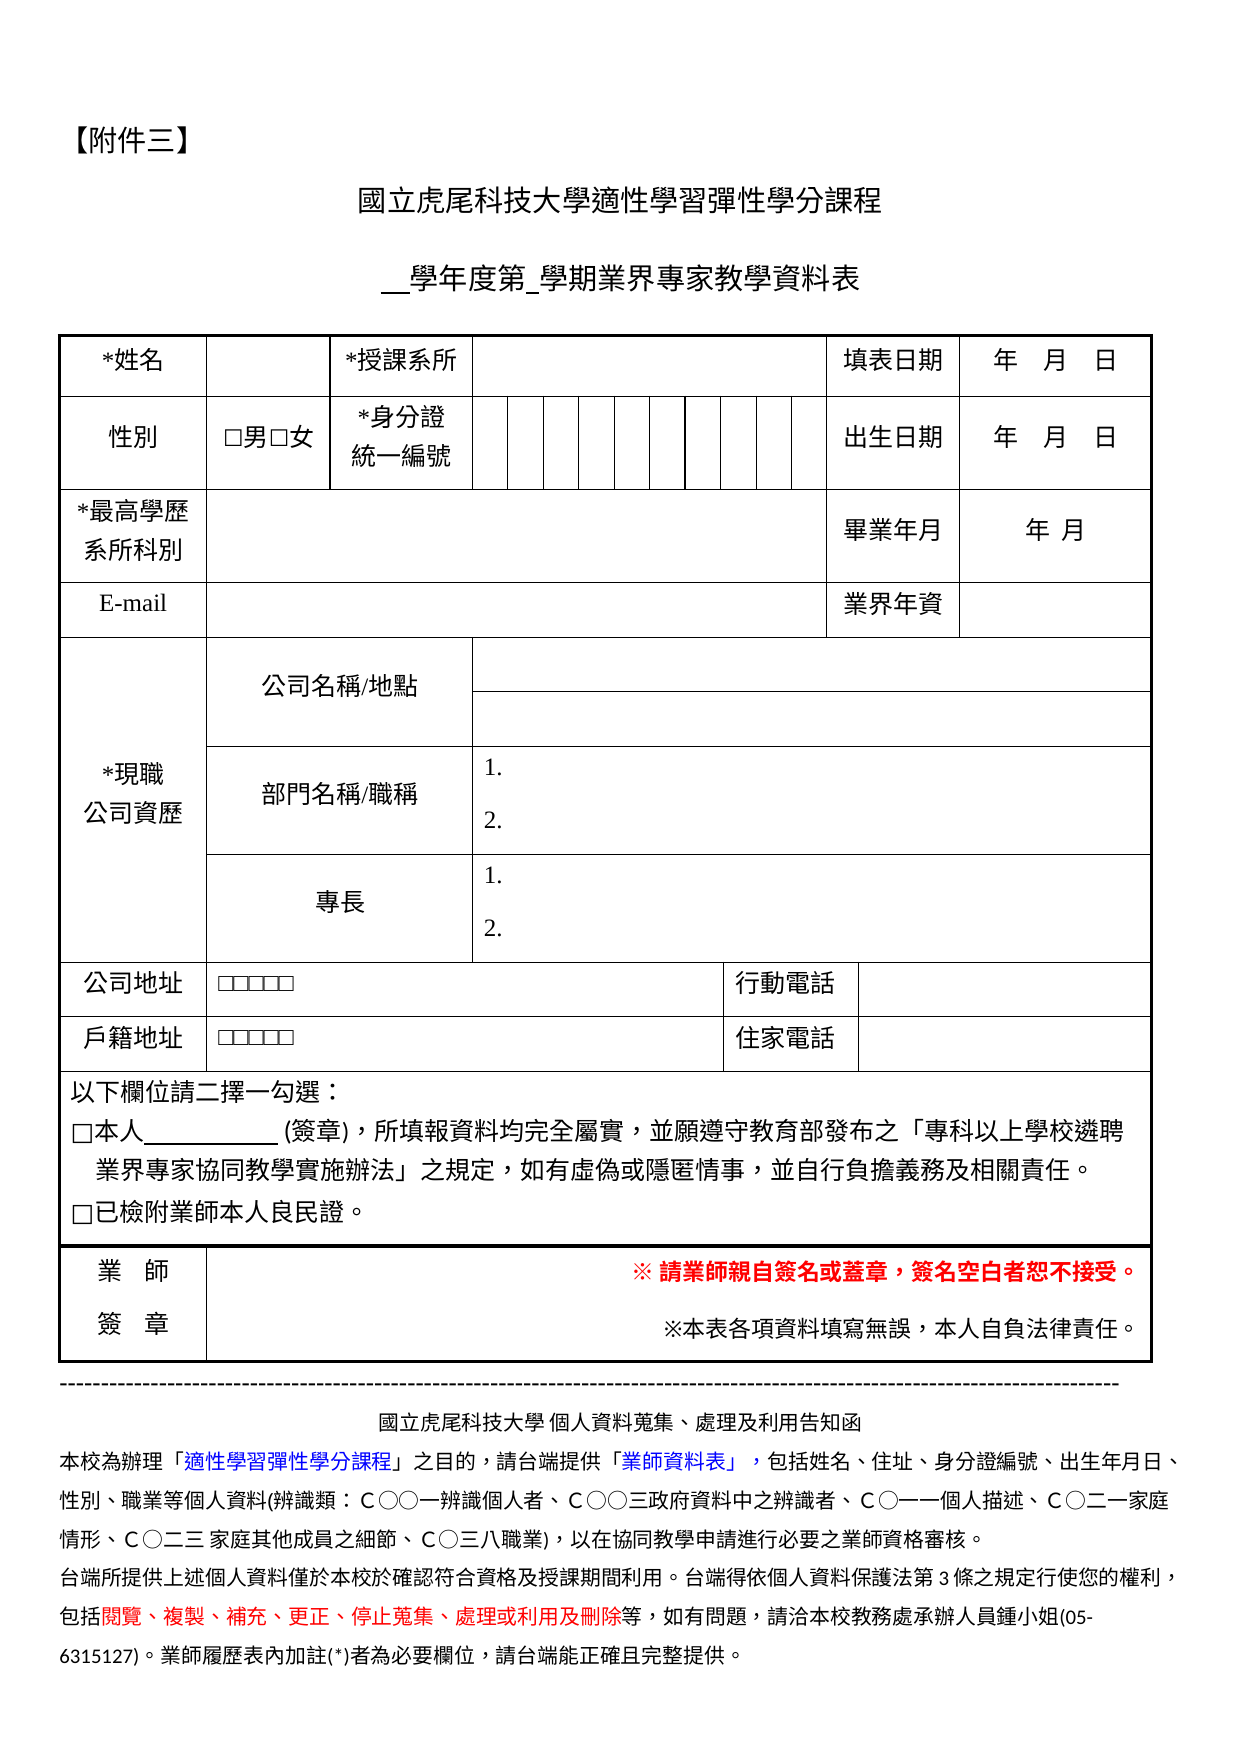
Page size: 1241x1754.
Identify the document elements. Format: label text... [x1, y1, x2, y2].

table_header *授課系所 [331, 337, 472, 396]
table_cell [686, 397, 720, 489]
table_cell 畢業年月 [827, 490, 959, 582]
table_cell 以下欄位請二擇一勾選： □本人 (簽章)，所填報資料均完全屬實，並願遵守教育部發布之「專科以上學校遴聘業界專家協同教學實施辦法」之規定，如有虛偽或隱匿情事，並自行負擔義務及相關責任。 □已檢附業師本人良民證。 [61, 1072, 1150, 1244]
table_cell □□□□□ [207, 1017, 723, 1071]
table_cell 戶籍地址 [61, 1017, 206, 1071]
table_cell [650, 397, 684, 489]
table_header 填表日期 [827, 337, 959, 396]
text 國立虎尾科技大學適性學習彈性學分課程 [59, 178, 1181, 220]
table_header 年 月 日 [960, 337, 1150, 396]
table_cell 性別 [61, 397, 206, 489]
table_cell [207, 583, 826, 637]
table_cell *最高學歷系所科別 [61, 490, 206, 582]
text 學年度第 學期業界專家教學資料表 [59, 256, 1181, 298]
table_cell ※ 請業師親自簽名或蓋章，簽名空白者恕不接受。 ※本表各項資料填寫無誤，本人自負法律責任。 [207, 1248, 1150, 1360]
table_cell E-mail [61, 583, 206, 637]
table_header [473, 337, 826, 396]
table_cell 公司地址 [61, 963, 206, 1016]
table_cell [508, 397, 543, 489]
table_cell □□□□□ [207, 963, 723, 1016]
table_cell *現職 公司資歷 [61, 638, 206, 962]
table_cell 住家電話 [724, 1017, 858, 1071]
table_cell [960, 583, 1150, 637]
text 本校為辦理「適性學習彈性學分課程」之目的，請台端提供「業師資料表」，包括姓名、住址、身分證編號、出生年月日、性別、職業等個人資料(辨識類：Ｃ○○一辨識個人者、Ｃ○○三政府資料中之辨識者、Ｃ○一一個人描述、Ｃ○二一家庭情形、Ｃ○二三 家庭其他成員之細節、Ｃ○三八職業)，以在協同教學申請進行必要之業師資格審核。 [59, 1441, 1181, 1557]
table_cell ☐男☐女 [207, 397, 329, 489]
text 台端所提供上述個人資料僅於本校於確認符合資格及授課期間利用。台端得依個人資料保護法第3條之規定行使您的權利，包括閱覽、複製、補充、更正、停止蒐集、處理或利用及刪除等，如有問題，請洽本校教務處承辦人員鍾小姐(05-6315127)。業師履歷表內加註(*)者為必要欄位，請台端能正確且完整提供。 [59, 1557, 1181, 1674]
table_cell [792, 397, 826, 489]
table_cell 業 師 簽 章 [61, 1248, 206, 1360]
table_cell [473, 397, 507, 489]
table_cell [579, 397, 614, 489]
text 國立虎尾科技大學 個人資料蒐集、處理及利用告知函 [59, 1402, 1181, 1441]
table_cell 1. 2. [473, 855, 1150, 962]
table_header *姓名 [61, 337, 206, 396]
table_cell 年 月 日 [960, 397, 1150, 489]
table_cell [859, 1017, 1150, 1071]
table_cell 部門名稱/職稱 [207, 747, 472, 854]
table_cell [859, 963, 1150, 1016]
table_cell 業界年資 [827, 583, 959, 637]
table_cell 1. 2. [473, 747, 1150, 854]
table_cell [473, 692, 1150, 746]
table_cell *身分證 統一編號 [331, 397, 472, 489]
table_cell [615, 397, 649, 489]
table_cell [757, 397, 791, 489]
table_cell 公司名稱/地點 [207, 638, 472, 746]
text -------------------------------------------------------------------------------------------------------------------------------- [59, 1363, 1181, 1402]
table_cell 專長 [207, 855, 472, 962]
table_cell 行動電話 [724, 963, 858, 1016]
text 【附件三】 [59, 100, 1181, 178]
table_cell [721, 397, 756, 489]
table_cell [207, 490, 826, 582]
table_cell [544, 397, 578, 489]
table_header [207, 337, 329, 396]
table_cell [473, 638, 1150, 691]
table_cell 年 月 [960, 490, 1150, 582]
table_cell 出生日期 [827, 397, 959, 489]
